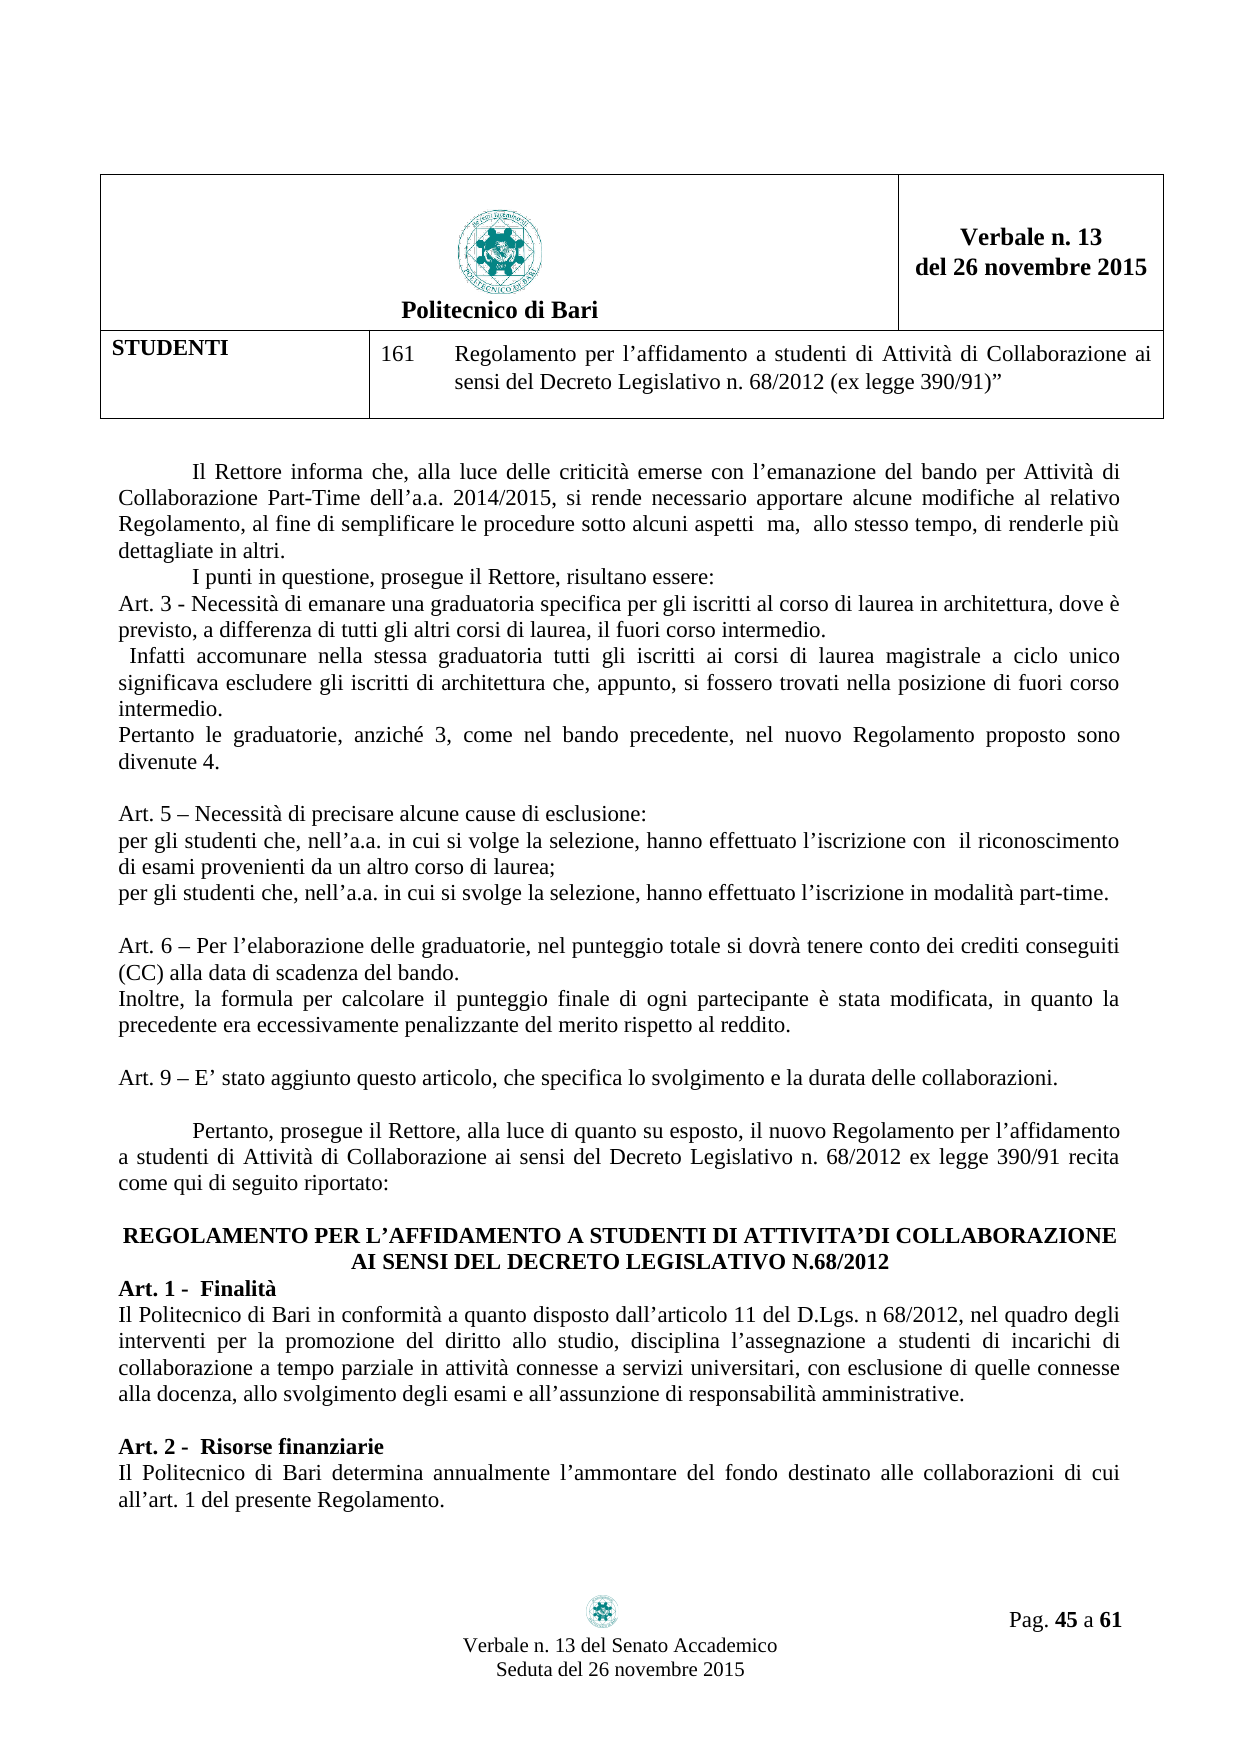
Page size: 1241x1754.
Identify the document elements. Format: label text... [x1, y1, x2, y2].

text per gli studenti che, nell’a.a. in cui si svolge la selezione, hanno effettuato l’iscrizione in modalità part-time. [118, 879, 1122, 906]
text I punti in questione, prosegue il Rettore, risultano essere: [118, 563, 1122, 589]
table_header Politecnico di Bari [101, 175, 898, 330]
table_cell STUDENTI [101, 331, 369, 418]
text Art. 2 - Risorse finanziarie [118, 1433, 1122, 1459]
text Il Politecnico di Bari in conformità a quanto disposto dall’articolo 11 del D.Lgs. n 68/2012, nel quadro degli interventi per la promozione del diritto allo studio, disciplina l’assegnazione a studenti di incarichi di collaborazione a tempo parziale in attività connesse a servizi universitari, con esclusione di quelle connesse alla docenza, allo svolgimento degli esami e all’assunzione di responsabilità amministrative. [118, 1301, 1122, 1407]
text Inoltre, la formula per calcolare il punteggio finale di ogni partecipante è stata modificata, in quanto la precedente era eccessivamente penalizzante del merito rispetto al reddito. [118, 985, 1122, 1038]
picture [457, 209, 542, 294]
text Art. 3 - Necessità di emanare una graduatoria specifica per gli iscritti al corso di laurea in architettura, dove è previsto, a differenza di tutti gli altri corsi di laurea, il fuori corso intermedio. [118, 589, 1122, 642]
text Pertanto, prosegue il Rettore, alla luce di quanto su esposto, il nuovo Regolamento per l’affidamento a studenti di Attività di Collaborazione ai sensi del Decreto Legislativo n. 68/2012 ex legge 390/91 recita come qui di seguito riportato: [118, 1117, 1122, 1196]
text Il Politecnico di Bari determina annualmente l’ammontare del fondo destinato alle collaborazioni di cui all’art. 1 del presente Regolamento. [118, 1459, 1122, 1512]
text REGOLAMENTO PER L’AFFIDAMENTO A STUDENTI DI ATTIVITA’DI COLLABORAZIONE AI SENSI DEL DECRETO LEGISLATIVO N.68/2012 [118, 1222, 1122, 1275]
text Il Rettore informa che, alla luce delle criticità emerse con l’emanazione del bando per Attività di Collaborazione Part-Time dell’a.a. 2014/2015, si rende necessario apportare alcune modifiche al relativo Regolamento, al fine di semplificare le procedure sotto alcuni aspetti ma, allo stesso tempo, di renderle più dettagliate in altri. [118, 458, 1122, 563]
text Art. 6 – Per l’elaborazione delle graduatorie, nel punteggio totale si dovrà tenere conto dei crediti conseguiti (CC) alla data di scadenza del bando. [118, 932, 1122, 985]
picture [586, 1595, 619, 1628]
text Art. 5 – Necessità di precisare alcune cause di esclusione: [118, 800, 1122, 827]
text Art. 9 – E’ stato aggiunto questo articolo, che specifica lo svolgimento e la durata delle collaborazioni. [118, 1064, 1122, 1090]
text Infatti accomunare nella stessa graduatoria tutti gli iscritti ai corsi di laurea magistrale a ciclo unico significava escludere gli iscritti di architettura che, appunto, si fossero trovati nella posizione di fuori corso intermedio. [118, 642, 1122, 721]
table_header Verbale n. 13 del 26 novembre 2015 [899, 175, 1163, 330]
text Art. 1 - Finalità [118, 1275, 1122, 1301]
text per gli studenti che, nell’a.a. in cui si volge la selezione, hanno effettuato l’iscrizione con il riconoscimento di esami provenienti da un altro corso di laurea; [118, 827, 1122, 879]
text Pertanto le graduatorie, anziché 3, come nel bando precedente, nel nuovo Regolamento proposto sono divenute 4. [118, 721, 1122, 774]
table_cell 161 Regolamento per l’affidamento a studenti di Attività di Collaborazione ai sensi del Decreto Legislativo n. 68/2012 (ex legge 390/91)” [370, 331, 1163, 418]
